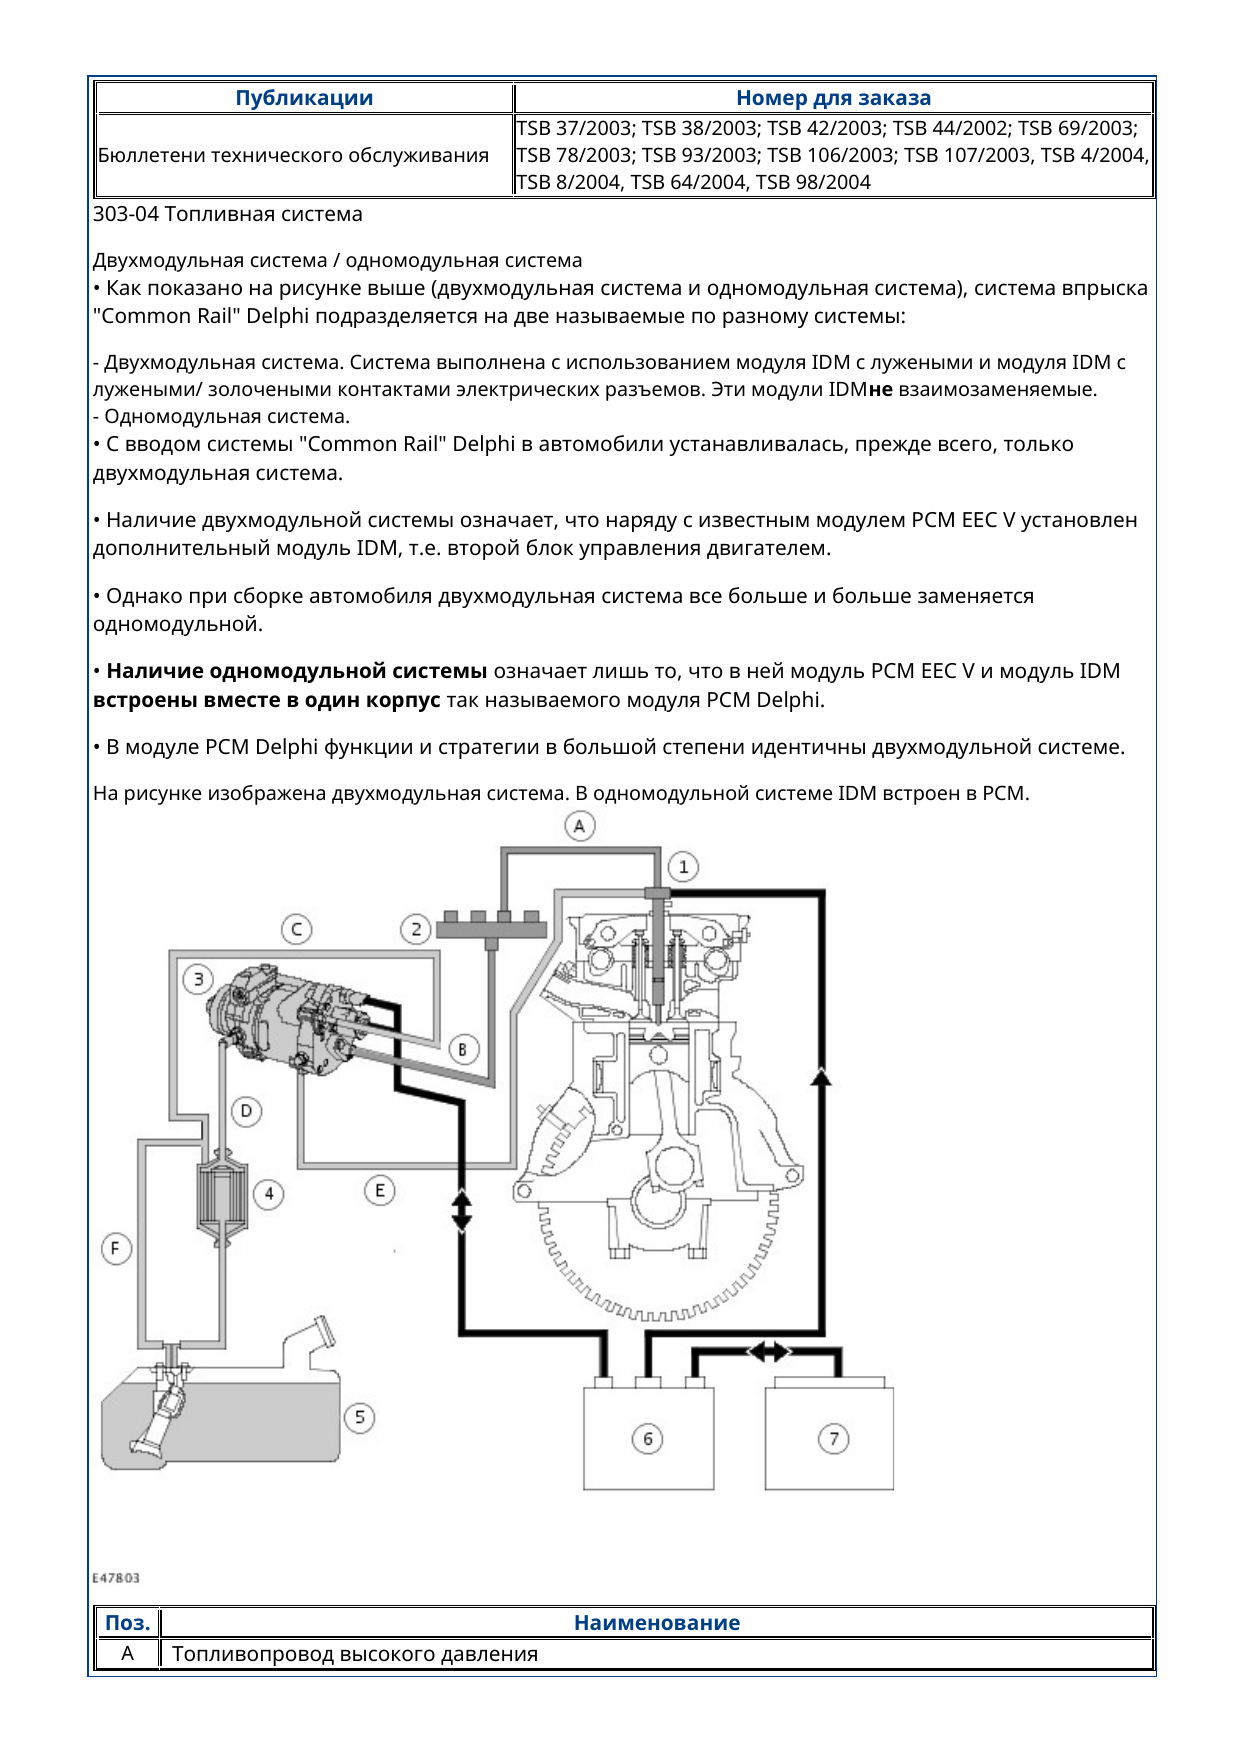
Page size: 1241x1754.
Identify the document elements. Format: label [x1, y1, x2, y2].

table_cell [89, 77, 1156, 1676]
picture [92, 806, 895, 1586]
